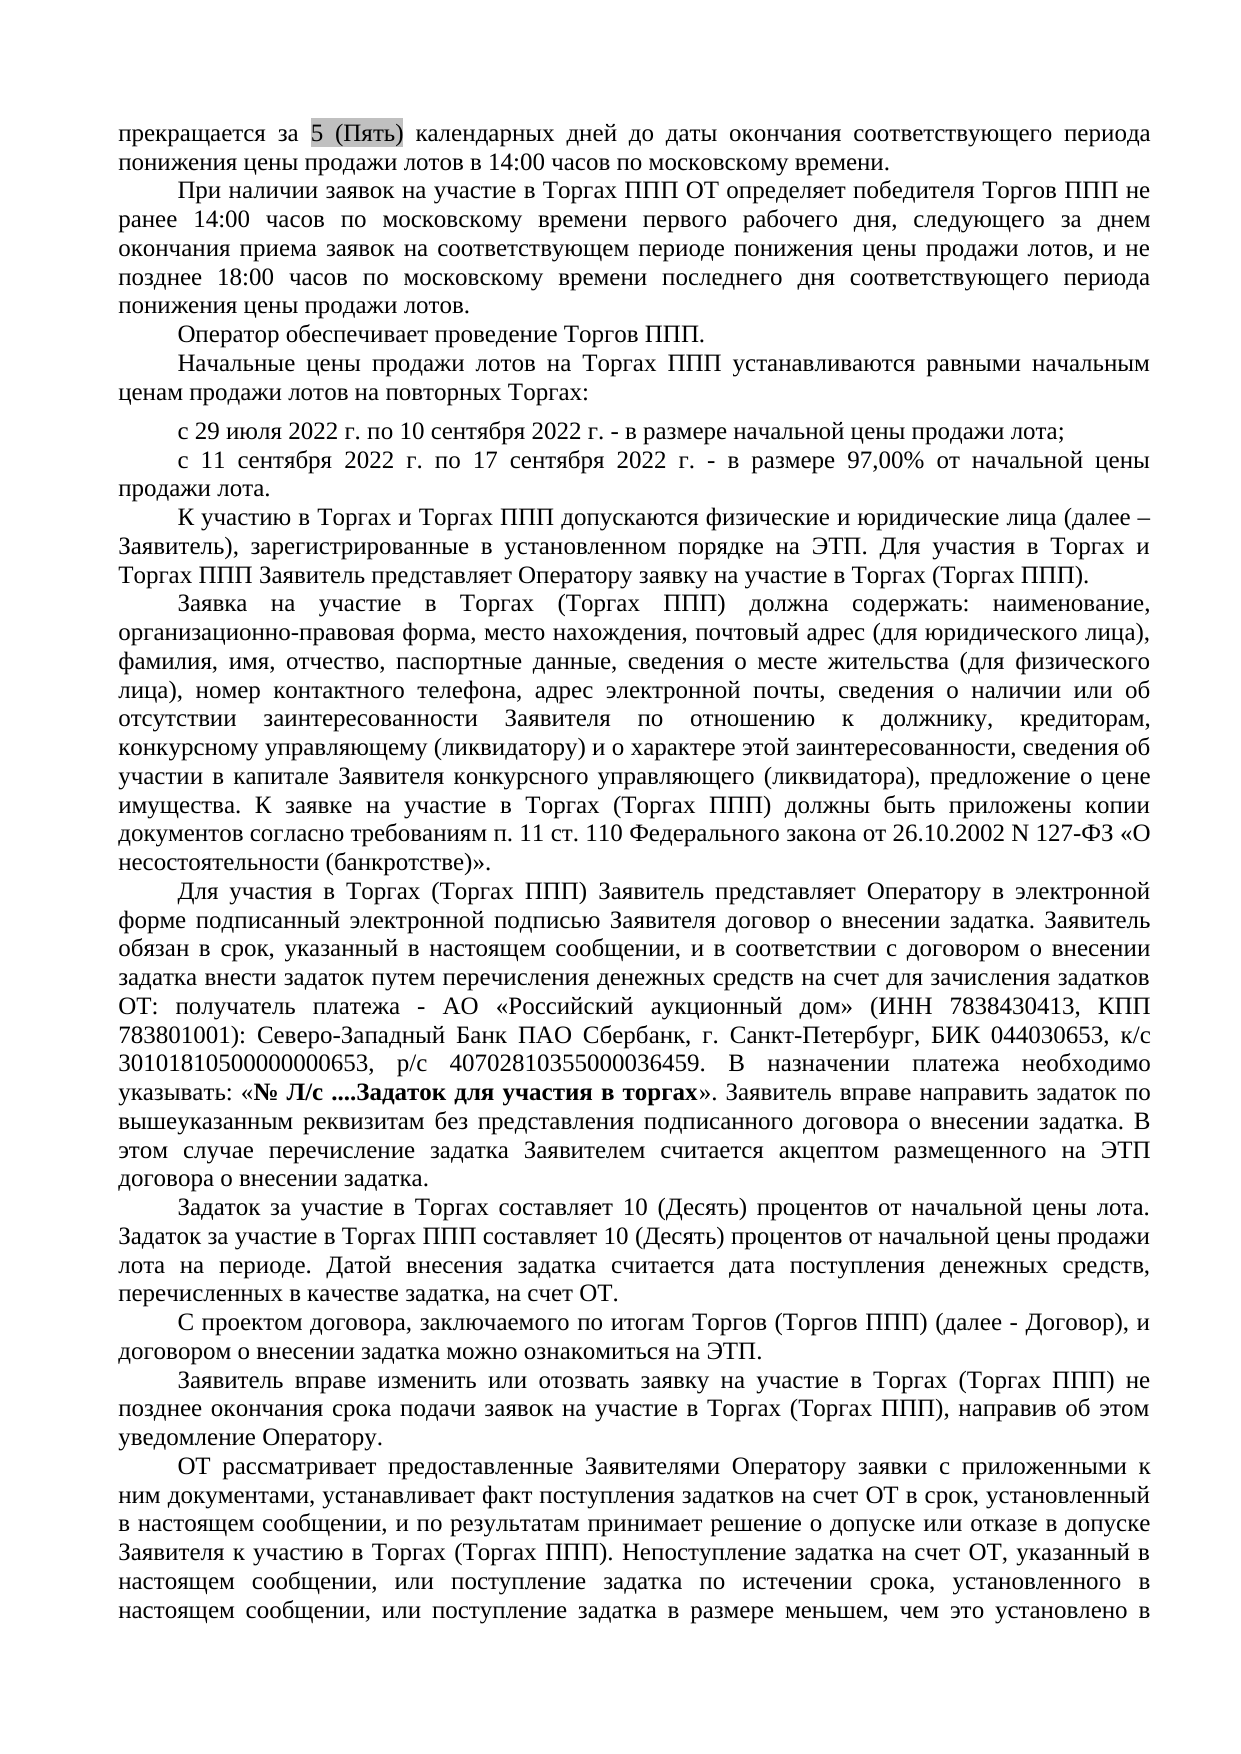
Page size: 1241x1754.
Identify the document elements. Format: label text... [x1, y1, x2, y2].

text с 11 сентября 2022 г. по 17 сентября 2022 г. - в размере 97,00% от начальной цены продажи лота. [118, 445, 1151, 502]
text Начальные цены продажи лотов на Торгах ППП устанавливаются равными начальным ценам продажи лотов на повторных Торгах: [118, 348, 1151, 406]
text К участию в Торгах и Торгах ППП допускаются физические и юридические лица (далее – Заявитель), зарегистрированные в установленном порядке на ЭТП. Для участия в Торгах и Торгах ППП Заявитель представляет Оператору заявку на участие в Торгах (Торгах ППП). [118, 502, 1151, 588]
text Заявка на участие в Торгах (Торгах ППП) должна содержать: наименование, организационно-правовая форма, место нахождения, почтовый адрес (для юридического лица), фамилия, имя, отчество, паспортные данные, сведения о месте жительства (для физического лица), номер контактного телефона, адрес электронной почты, сведения о наличии или об отсутствии заинтересованности Заявителя по отношению к должнику, кредиторам, конкурсному управляющему (ликвидатору) и о характере этой заинтересованности, сведения об участии в капитале Заявителя конкурсного управляющего (ликвидатора), предложение о цене имущества. К заявке на участие в Торгах (Торгах ППП) должны быть приложены копии документов согласно требованиям п. 11 ст. 110 Федерального закона от 26.10.2002 N 127-ФЗ «О несостоятельности (банкротстве)». [118, 588, 1151, 876]
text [118, 1451, 1151, 1623]
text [118, 118, 1151, 176]
text Задаток за участие в Торгах составляет 10 (Десять) процентов от начальной цены лота. Задаток за участие в Торгах ППП составляет 10 (Десять) процентов от начальной цены продажи лота на периоде. Датой внесения задатка считается дата поступления денежных средств, перечисленных в качестве задатка, на счет ОТ. [118, 1192, 1151, 1307]
text С проектом договора, заключаемого по итогам Торгов (Торгов ППП) (далее - Договор), и договором о внесении задатка можно ознакомиться на ЭТП. [118, 1307, 1151, 1365]
text Для участия в Торгах (Торгах ППП) Заявитель представляет Оператору в электронной форме подписанный электронной подписью Заявителя договор о внесении задатка. Заявитель обязан в срок, указанный в настоящем сообщении, и в соответствии с договором о внесении задатка внести задаток путем перечисления денежных средств на счет для зачисления задатков ОТ: получатель платежа - АО «Российский аукционный дом» (ИНН 7838430413, КПП 783801001): Северо-Западный Банк ПАО Сбербанк, г. Санкт-Петербург, БИК 044030653, к/с 30101810500000000653, р/с 40702810355000036459. В назначении платежа необходимо указывать: «№ Л/с ....Задаток для участия в торгах». Заявитель вправе направить задаток по вышеуказанным реквизитам без представления подписанного договора о внесении задатка. В этом случае перечисление задатка Заявителем считается акцептом размещенного на ЭТП договора о внесении задатка. [118, 876, 1151, 1192]
text Заявитель вправе изменить или отозвать заявку на участие в Торгах (Торгах ППП) не позднее окончания срока подачи заявок на участие в Торгах (Торгах ППП), направив об этом уведомление Оператору. [118, 1365, 1151, 1451]
text Оператор обеспечивает проведение Торгов ППП. [118, 319, 1151, 348]
text с 29 июля 2022 г. по 10 сентября 2022 г. - в размере начальной цены продажи лота; [118, 416, 1151, 445]
text При наличии заявок на участие в Торгах ППП ОТ определяет победителя Торгов ППП не ранее 14:00 часов по московскому времени первого рабочего дня, следующего за днем окончания приема заявок на соответствующем периоде понижения цены продажи лотов, и не позднее 18:00 часов по московскому времени последнего дня соответствующего периода понижения цены продажи лотов. [118, 176, 1151, 319]
